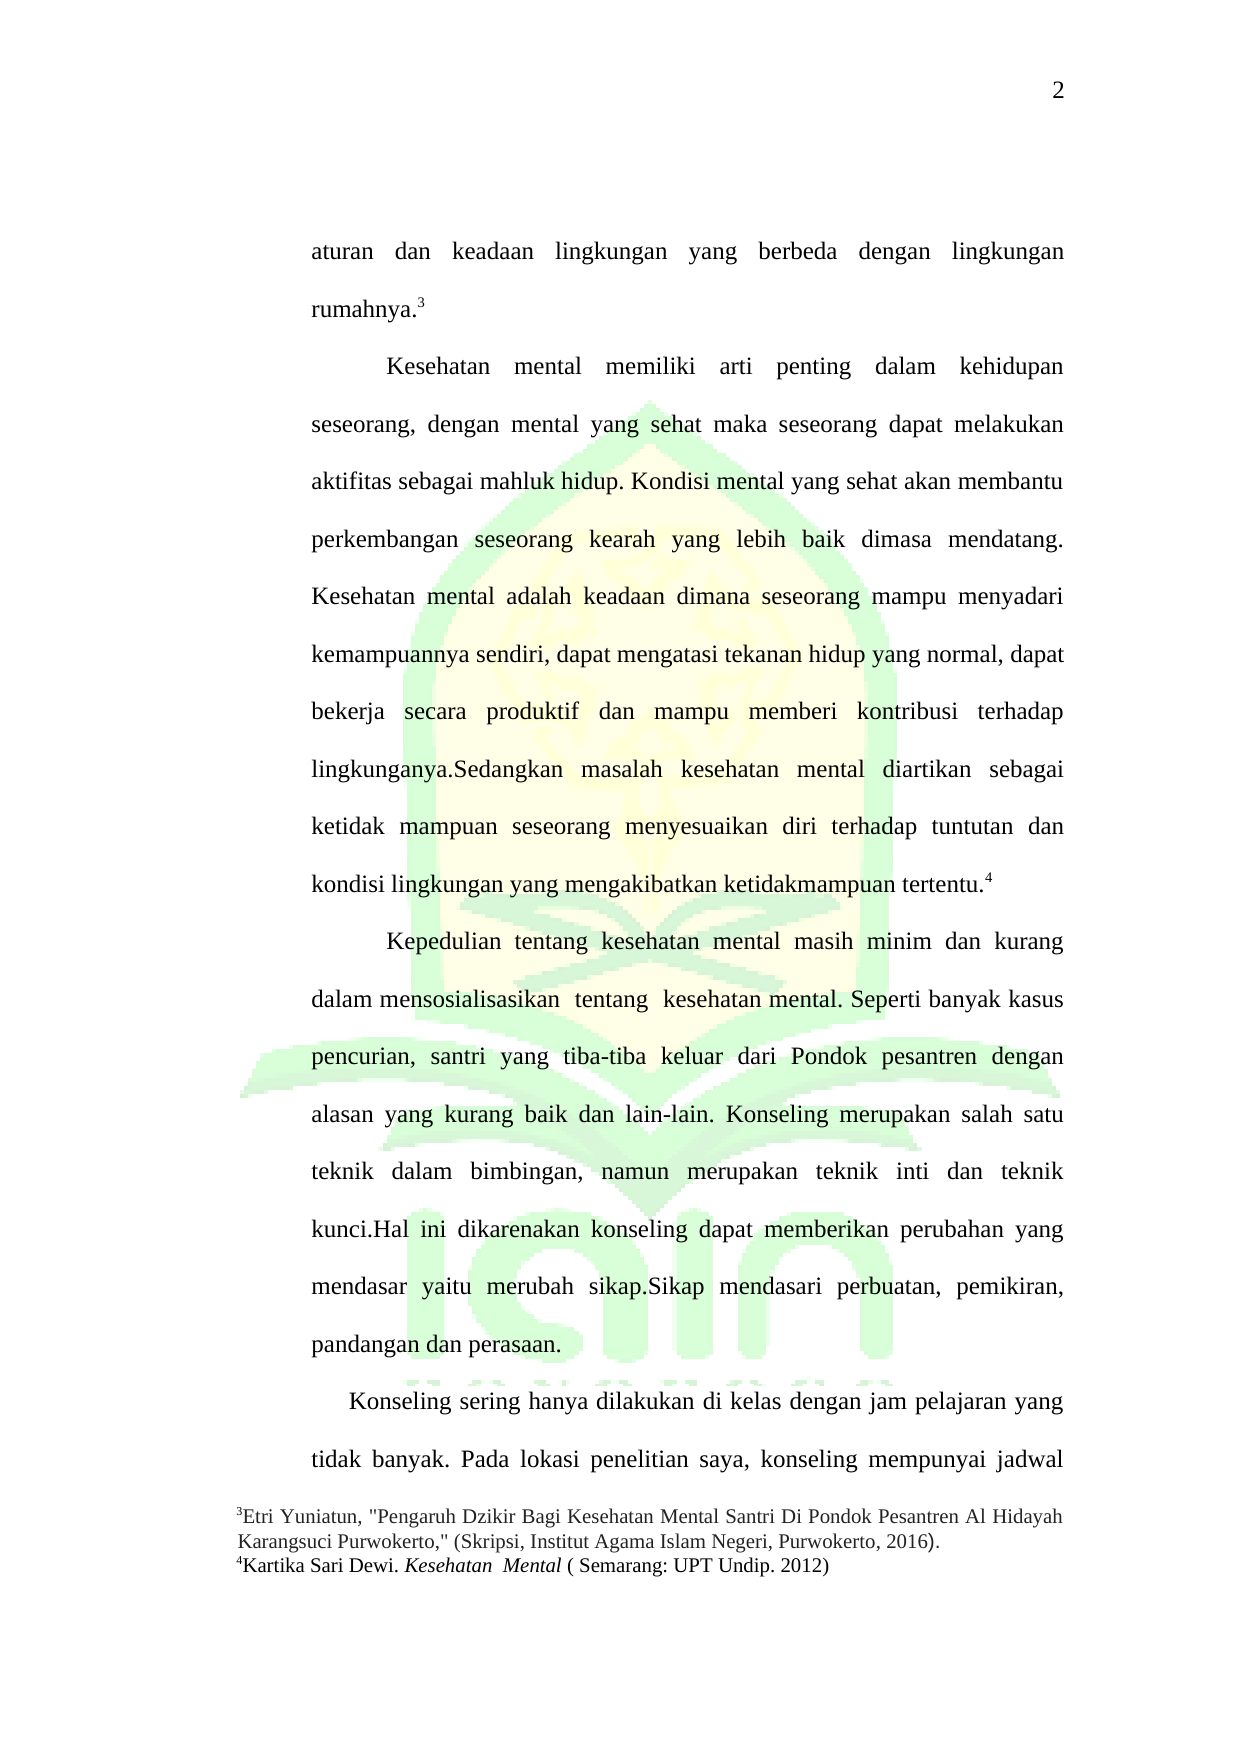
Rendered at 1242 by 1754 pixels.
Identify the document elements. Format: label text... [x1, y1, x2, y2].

text Kesehatan mental memiliki arti penting dalam kehidupan seseorang, dengan mental yang sehat maka seseorang dapat melakukan aktifitas sebagai mahluk hidup. Kondisi mental yang sehat akan membantu perkembangan seseorang kearah yang lebih baik dimasa mendatang. Kesehatan mental adalah keadaan dimana seseorang mampu menyadari kemampuannya sendiri, dapat mengatasi tekanan hidup yang normal, dapat bekerja secara produktif dan mampu memberi kontribusi terhadap lingkunganya.Sedangkan masalah kesehatan mental diartikan sebagai ketidak mampuan seseorang menyesuaikan diri terhadap tuntutan dan kondisi lingkungan yang mengakibatkan ketidakmampuan tertentu. [311, 351, 1064, 897]
list Kepedulian tentang kesehatan mental masih minim dan kurang dalam mensosialisasikan tentang kesehatan mental. Seperti banyak kasus pencurian, santri yang tiba-tiba keluar dari Pondok pesantren dengan alasan yang kurang baik dan lain-lain. Konseling merupakan salah satu teknik dalam bimbingan, namun merupakan teknik inti dan teknik kunci.Hal ini dikarenakan konseling dapat memberikan perubahan yang mendasar yaitu merubah sikap.Sikap mendasari perbuatan, pemikiran, pandangan dan perasaan. [311, 926, 1064, 1357]
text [311, 236, 1064, 322]
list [311, 1386, 1064, 1444]
